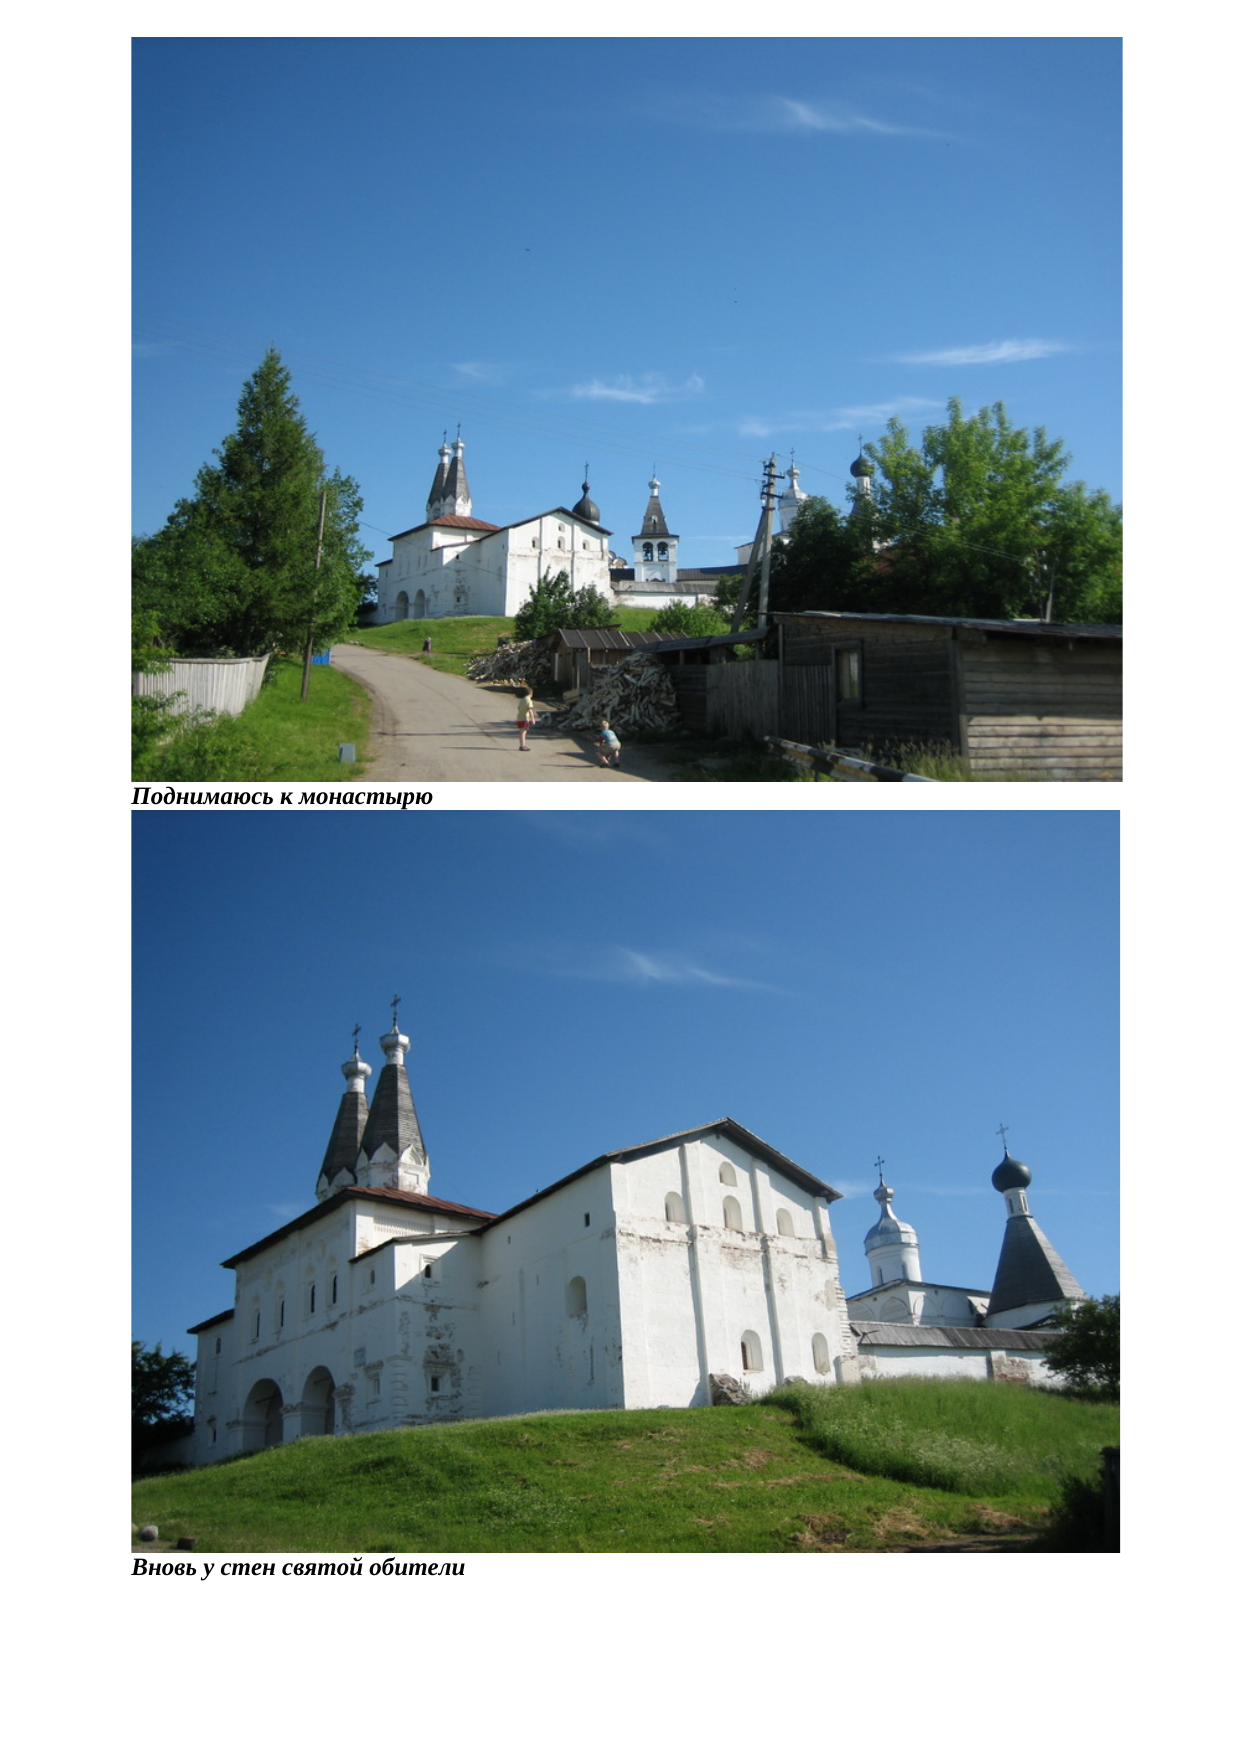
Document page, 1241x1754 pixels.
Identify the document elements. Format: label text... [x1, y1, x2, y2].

text Поднимаюсь к монастырю [131, 781, 1181, 810]
picture [131, 810, 1121, 1553]
text Вновь у стен святой обители [131, 1552, 1181, 1581]
picture [131, 37, 1123, 782]
